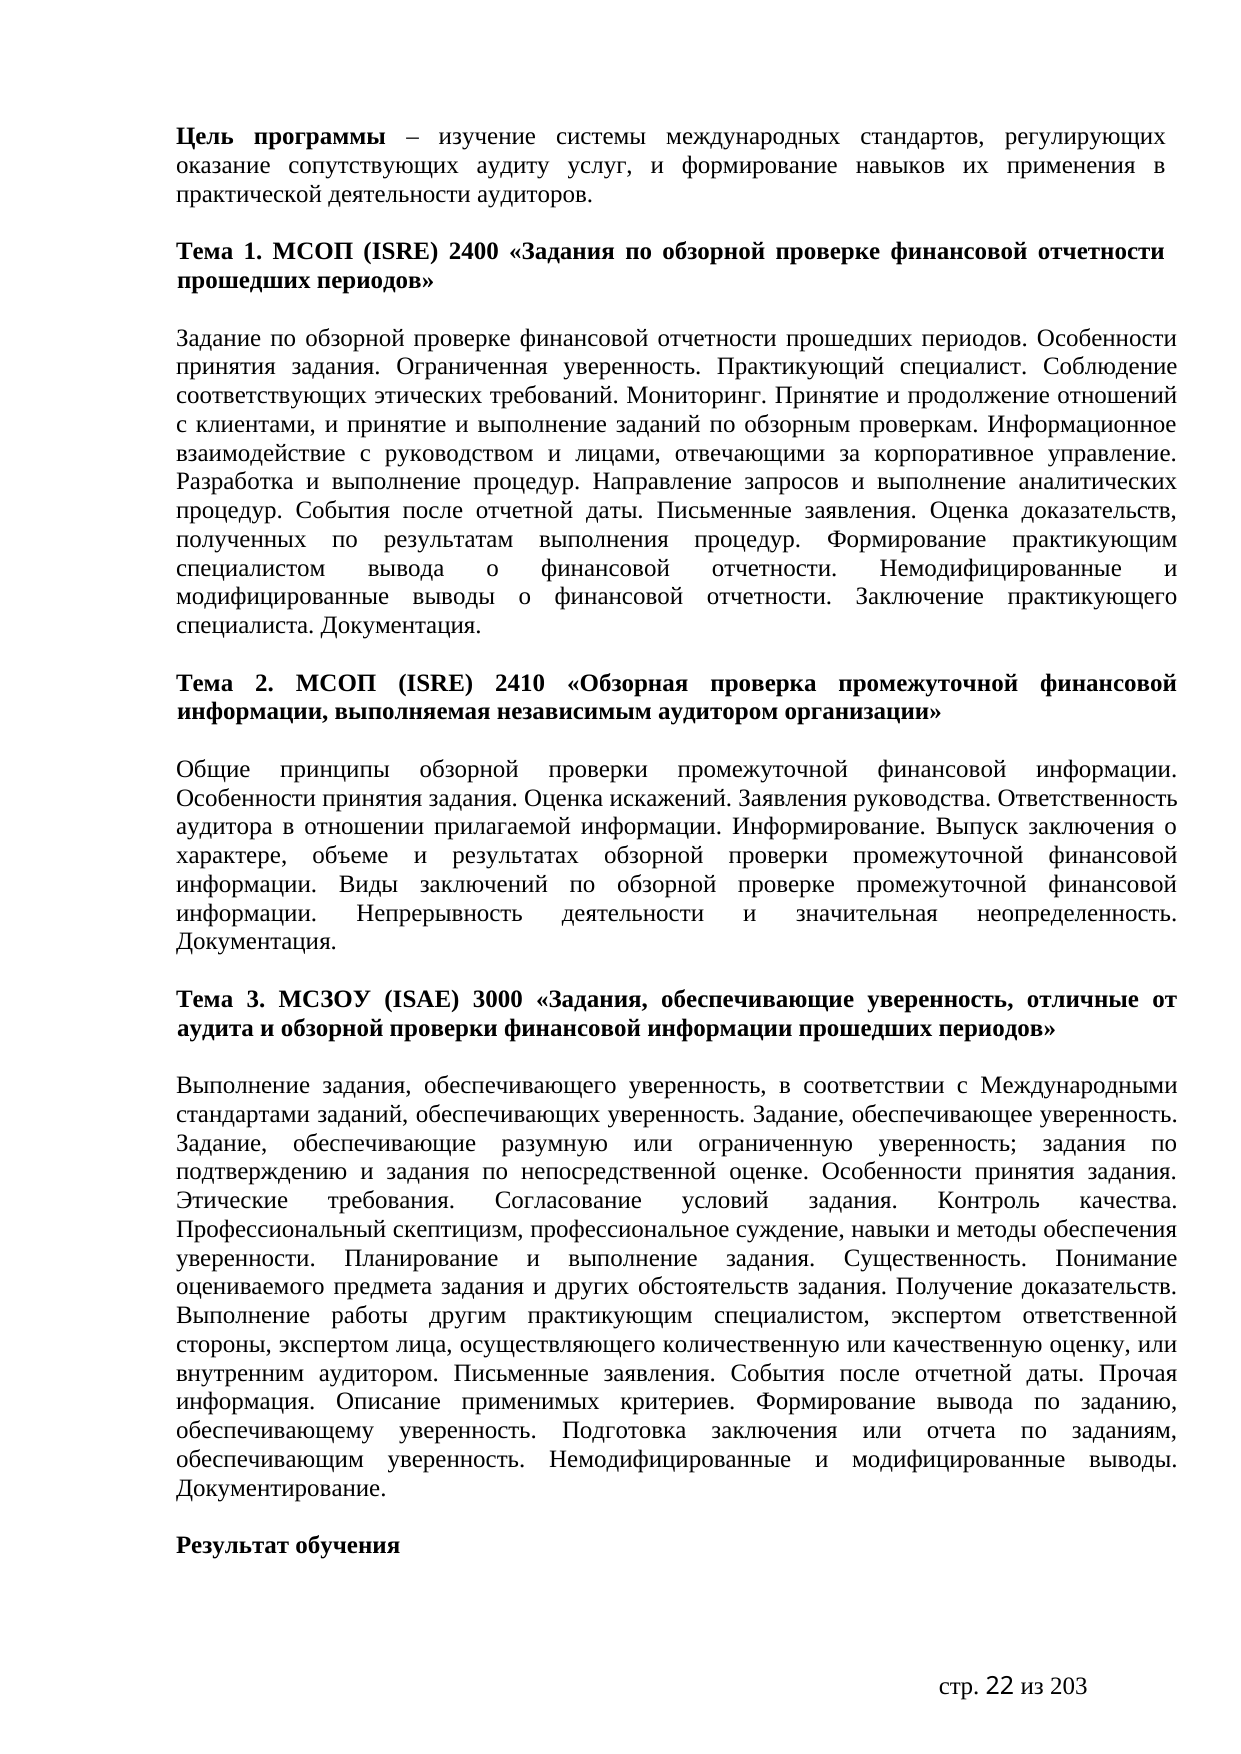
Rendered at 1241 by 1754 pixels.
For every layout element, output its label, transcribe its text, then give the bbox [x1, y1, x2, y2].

text Тема 3. МСЗОУ (ISAE) 3000 «Задания, обеспечивающие уверенность, отличные от аудита и обзорной проверки финансовой информации прошедших периодов» [176, 984, 1178, 1041]
text Задание по обзорной проверке финансовой отчетности прошедших периодов. Особенности принятия задания. Ограниченная уверенность. Практикующий специалист. Соблюдение соответствующих этических требований. Мониторинг. Принятие и продолжение отношений с клиентами, и принятие и выполнение заданий по обзорным проверкам. Информационное взаимодействие с руководством и лицами, отвечающими за корпоративное управление. Разработка и выполнение процедур. Направление запросов и выполнение аналитических процедур. События после отчетной даты. Письменные заявления. Оценка доказательств, полученных по результатам выполнения процедур. Формирование практикующим специалистом вывода о финансовой отчетности. Немодифицированные и модифицированные выводы о финансовой отчетности. Заключение практикующего специалиста. Документация. [176, 323, 1178, 639]
text Выполнение задания, обеспечивающего уверенность, в соответствии с Международными стандартами заданий, обеспечивающих уверенность. Задание, обеспечивающее уверенность. Задание, обеспечивающие разумную или ограниченную уверенность; задания по подтверждению и задания по непосредственной оценке. Особенности принятия задания. Этические требования. Согласование условий задания. Контроль качества. Профессиональный скептицизм, профессиональное суждение, навыки и методы обеспечения уверенности. Планирование и выполнение задания. Существенность. Понимание оцениваемого предмета задания и других обстоятельств задания. Получение доказательств. Выполнение работы другим практикующим специалистом, экспертом ответственной стороны, экспертом лица, осуществляющего количественную или качественную оценку, или внутренним аудитором. Письменные заявления. События после отчетной даты. Прочая информация. Описание применимых критериев. Формирование вывода по заданию, обеспечивающему уверенность. Подготовка заключения или отчета по заданиям, обеспечивающим уверенность. Немодифицированные и модифицированные выводы. Документирование. [176, 1070, 1178, 1501]
text Тема 2. МСОП (ISRE) 2410 «Обзорная проверка промежуточной финансовой информации, выполняемая независимым аудитором организации» [176, 668, 1178, 725]
text Цель программы – изучение системы международных стандартов, регулирующих оказание сопутствующих аудиту услуг, и формирование навыков их применения в практической деятельности аудиторов. [176, 121, 1166, 208]
text Общие принципы обзорной проверки промежуточной финансовой информации. Особенности принятия задания. Оценка искажений. Заявления руководства. Ответственность аудитора в отношении прилагаемой информации. Информирование. Выпуск заключения о характере, объеме и результатах обзорной проверки промежуточной финансовой информации. Виды заключений по обзорной проверке промежуточной финансовой информации. Непрерывность деятельности и значительная неопределенность. Документация. [176, 754, 1178, 955]
text Тема 1. МСОП (ISRE) 2400 «Задания по обзорной проверке финансовой отчетности прошедших периодов» [176, 236, 1166, 294]
text Результат обучения [176, 1530, 1178, 1559]
